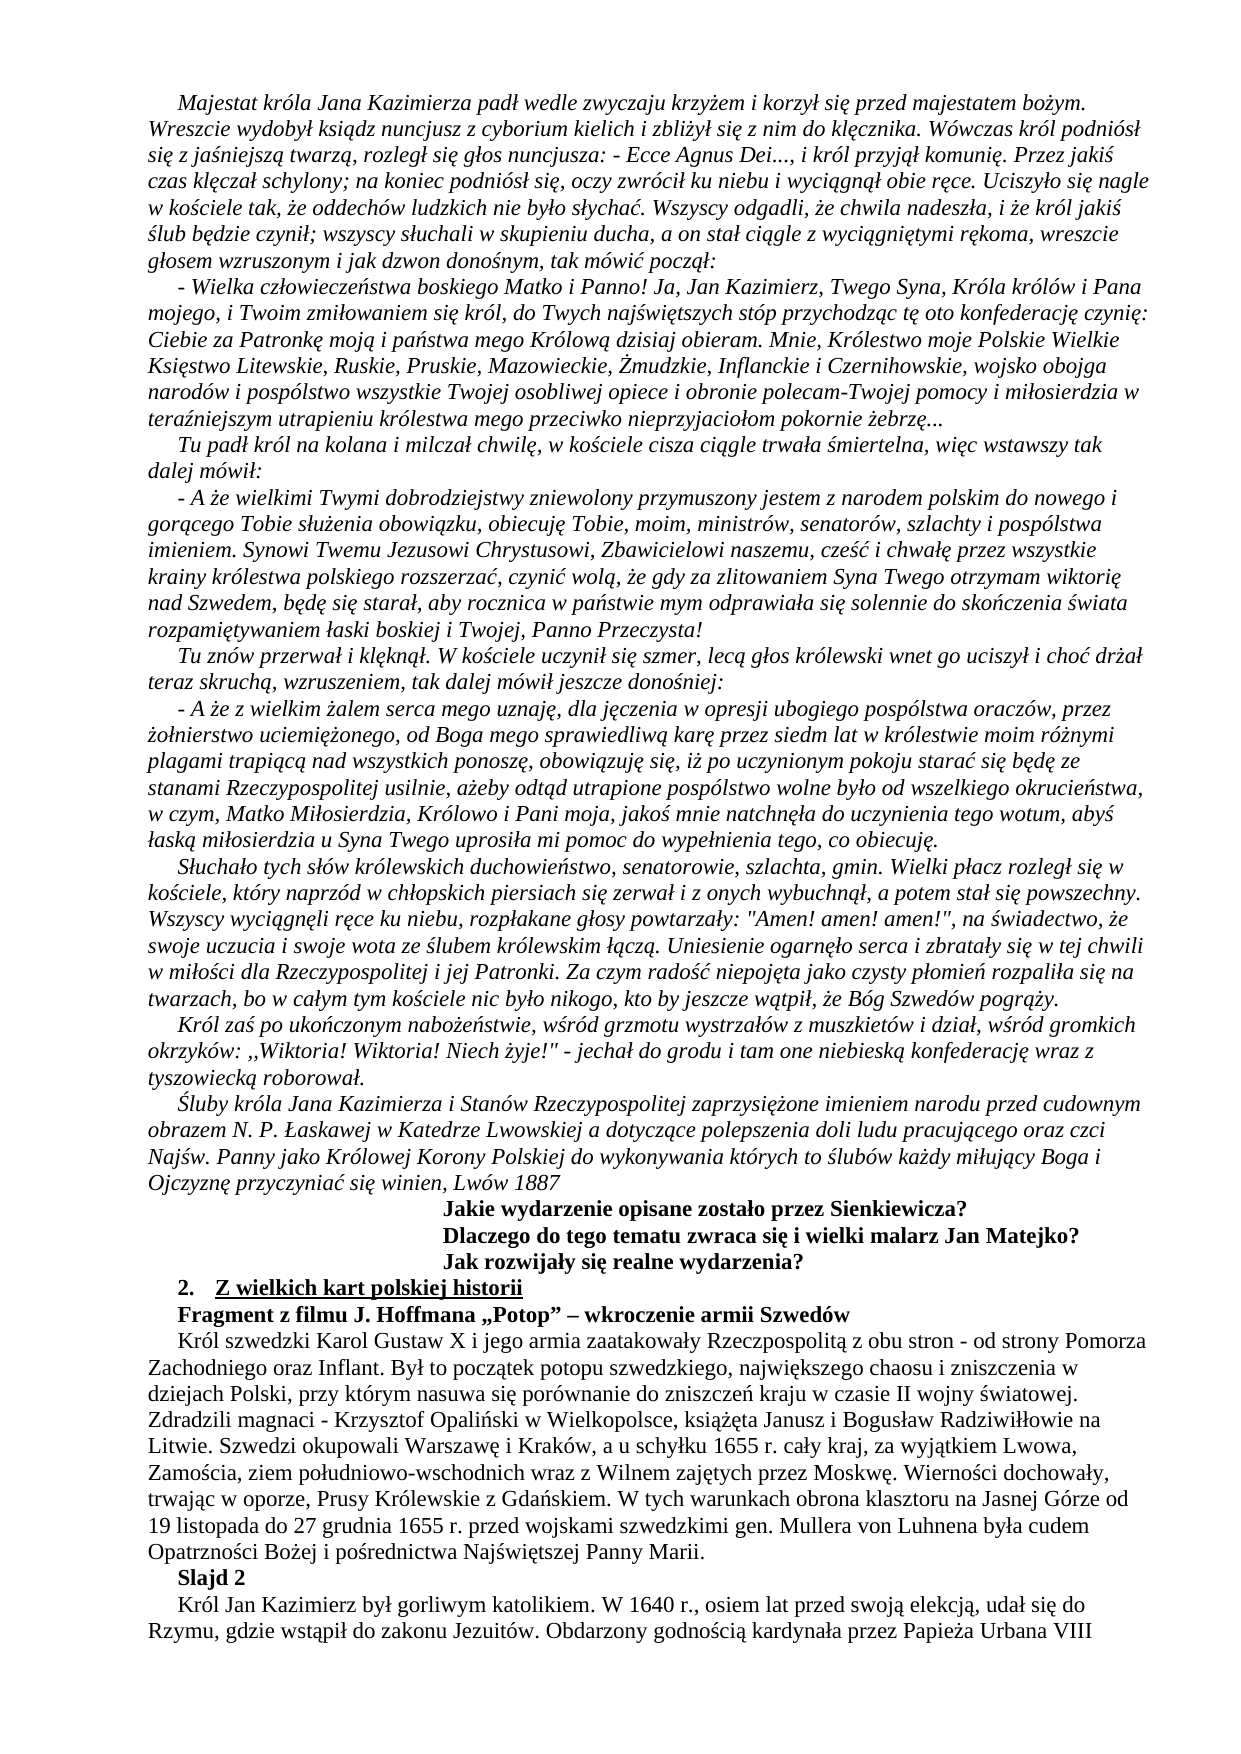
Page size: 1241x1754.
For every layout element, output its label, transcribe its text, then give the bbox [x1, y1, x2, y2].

list Z wielkich kart polskiej historii [177, 1274, 1152, 1301]
text - Wielka człowieczeństwa boskiego Matko i Panno! Ja, Jan Kazimierz, Twego Syna, Króla królów i Pana mojego, i Twoim zmiłowaniem się król, do Twych najświętszych stóp przychodząc tę oto konfederację czynię: Ciebie za Patronkę moją i państwa mego Królową dzisiaj obieram. Mnie, Królestwo moje Polskie Wielkie Księstwo Litewskie, Ruskie, Pruskie, Mazowieckie, Żmudzkie, Inflanckie i Czernihowskie, wojsko obojga narodów i pospólstwo wszystkie Twojej osobliwej opiece i obronie polecam-Twojej pomocy i miłosierdzia w teraźniejszym utrapieniu królestwa mego przeciwko nieprzyjaciołom pokornie żebrzę... [148, 273, 1152, 431]
text Król zaś po ukończonym nabożeństwie, wśród grzmotu wystrzałów z muszkietów i dział, wśród gromkich okrzyków: ,,Wiktoria! Wiktoria! Niech żyje!" - jechał do grodu i tam one niebieską konfederację wraz z tyszowiecką roborował. [148, 1011, 1152, 1090]
text Tu padł król na kolana i milczał chwilę, w kościele cisza ciągle trwała śmiertelna, więc wstawszy tak dalej mówił: [148, 431, 1152, 484]
text Dlaczego do tego tematu zwraca się i wielki malarz Jan Matejko? [148, 1222, 1152, 1248]
text Król szwedzki Karol Gustaw X i jego armia zaatakowały Rzeczpospolitą z obu stron - od strony Pomorza Zachodniego oraz Inflant. Był to początek potopu szwedzkiego, największego chaosu i zniszczenia w dziejach Polski, przy którym nasuwa się porównanie do zniszczeń kraju w czasie II wojny światowej. Zdradzili magnaci - Krzysztof Opaliński w Wielkopolsce, książęta Janusz i Bogusław Radziwiłłowie na Litwie. Szwedzi okupowali Warszawę i Kraków, a u schyłku 1655 r. cały kraj, za wyjątkiem Lwowa, Zamościa, ziem południowo-wschodnich wraz z Wilnem zajętych przez Moskwę. Wierności dochowały, trwając w oporze, Prusy Królewskie z Gdańskiem. W tych warunkach obrona klasztoru na Jasnej Górze od 19 listopada do 27 grudnia 1655 r. przed wojskami szwedzkimi gen. Mullera von Luhnena była cudem Opatrzności Bożej i pośrednictwa Najświętszej Panny Marii. [148, 1327, 1152, 1564]
text Słuchało tych słów królewskich duchowieństwo, senatorowie, szlachta, gmin. Wielki płacz rozległ się w kościele, który naprzód w chłopskich piersiach się zerwał i z onych wybuchnął, a potem stał się powszechny. Wszyscy wyciągnęli ręce ku niebu, rozpłakane głosy powtarzały: "Amen! amen! amen!", na świadectwo, że swoje uczucia i swoje wota ze ślubem królewskim łączą. Uniesienie ogarnęło serca i zbratały się w tej chwili w miłości dla Rzeczypospolitej i jej Patronki. Za czym radość niepojęta jako czysty płomień rozpaliła się na twarzach, bo w całym tym kościele nic było nikogo, kto by jeszcze wątpił, że Bóg Szwedów pogrąży. [148, 853, 1152, 1011]
text Tu znów przerwał i klęknął. W kościele uczynił się szmer, lecą głos królewski wnet go uciszył i choć drżał teraz skruchą, wzruszeniem, tak dalej mówił jeszcze donośniej: [148, 642, 1152, 695]
text Jak rozwijały się realne wydarzenia? [148, 1248, 1152, 1274]
text Slajd 2 [148, 1564, 1152, 1591]
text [148, 1591, 1152, 1643]
text Jakie wydarzenie opisane zostało przez Sienkiewicza? [148, 1195, 1152, 1222]
text - A że wielkimi Twymi dobrodziejstwy zniewolony przymuszony jestem z narodem polskim do nowego i gorącego Tobie służenia obowiązku, obiecuję Tobie, moim, ministrów, senatorów, szlachty i pospólstwa imieniem. Synowi Twemu Jezusowi Chrystusowi, Zbawicielowi naszemu, cześć i chwałę przez wszystkie krainy królestwa polskiego rozszerzać, czynić wolą, że gdy za zlitowaniem Syna Twego otrzymam wiktorię nad Szwedem, będę się starał, aby rocznica w państwie mym odprawiała się solennie do skończenia świata rozpamiętywaniem łaski boskiej i Twojej, Panno Przeczysta! [148, 484, 1152, 642]
text - A że z wielkim żalem serca mego uznaję, dla jęczenia w opresji ubogiego pospólstwa oraczów, przez żołnierstwo uciemiężonego, od Boga mego sprawiedliwą karę przez siedm lat w królestwie moim różnymi plagami trapiącą nad wszystkich ponoszę, obowiązuję się, iż po uczynionym pokoju starać się będę ze stanami Rzeczypospolitej usilnie, ażeby odtąd utrapione pospólstwo wolne było od wszelkiego okrucieństwa, w czym, Matko Miłosierdzia, Królowo i Pani moja, jakoś mnie natchnęła do uczynienia tego wotum, abyś łaską miłosierdzia u Syna Twego uprosiła mi pomoc do wypełnienia tego, co obiecuję. [148, 695, 1152, 853]
text Fragment z filmu J. Hoffmana „Potop” – wkroczenie armii Szwedów [148, 1301, 1152, 1327]
text Śluby króla Jana Kazimierza i Stanów Rzeczypospolitej zaprzysiężone imieniem narodu przed cudownym obrazem N. P. Łaskawej w Katedrze Lwowskiej a dotyczące polepszenia doli ludu pracującego oraz czci Najśw. Panny jako Królowej Korony Polskiej do wykonywania których to ślubów każdy miłujący Boga i Ojczyznę przyczyniać się winien, Lwów 1887 [148, 1090, 1152, 1195]
text Majestat króla Jana Kazimierza padł wedle zwyczaju krzyżem i korzył się przed majestatem bożym. Wreszcie wydobył ksiądz nuncjusz z cyborium kielich i zbliżył się z nim do klęcznika. Wówczas król podniósł się z jaśniejszą twarzą, rozległ się głos nuncjusza: - Ecce Agnus Dei..., i król przyjął komunię. Przez jakiś czas klęczał schylony; na koniec podniósł się, oczy zwrócił ku niebu i wyciągnął obie ręce. Uciszyło się nagle w kościele tak, że oddechów ludzkich nie było słychać. Wszyscy odgadli, że chwila nadeszła, i że król jakiś ślub będzie czynił; wszyscy słuchali w skupieniu ducha, a on stał ciągle z wyciągniętymi rękoma, wreszcie głosem wzruszonym i jak dzwon donośnym, tak mówić począł: [148, 88, 1152, 273]
